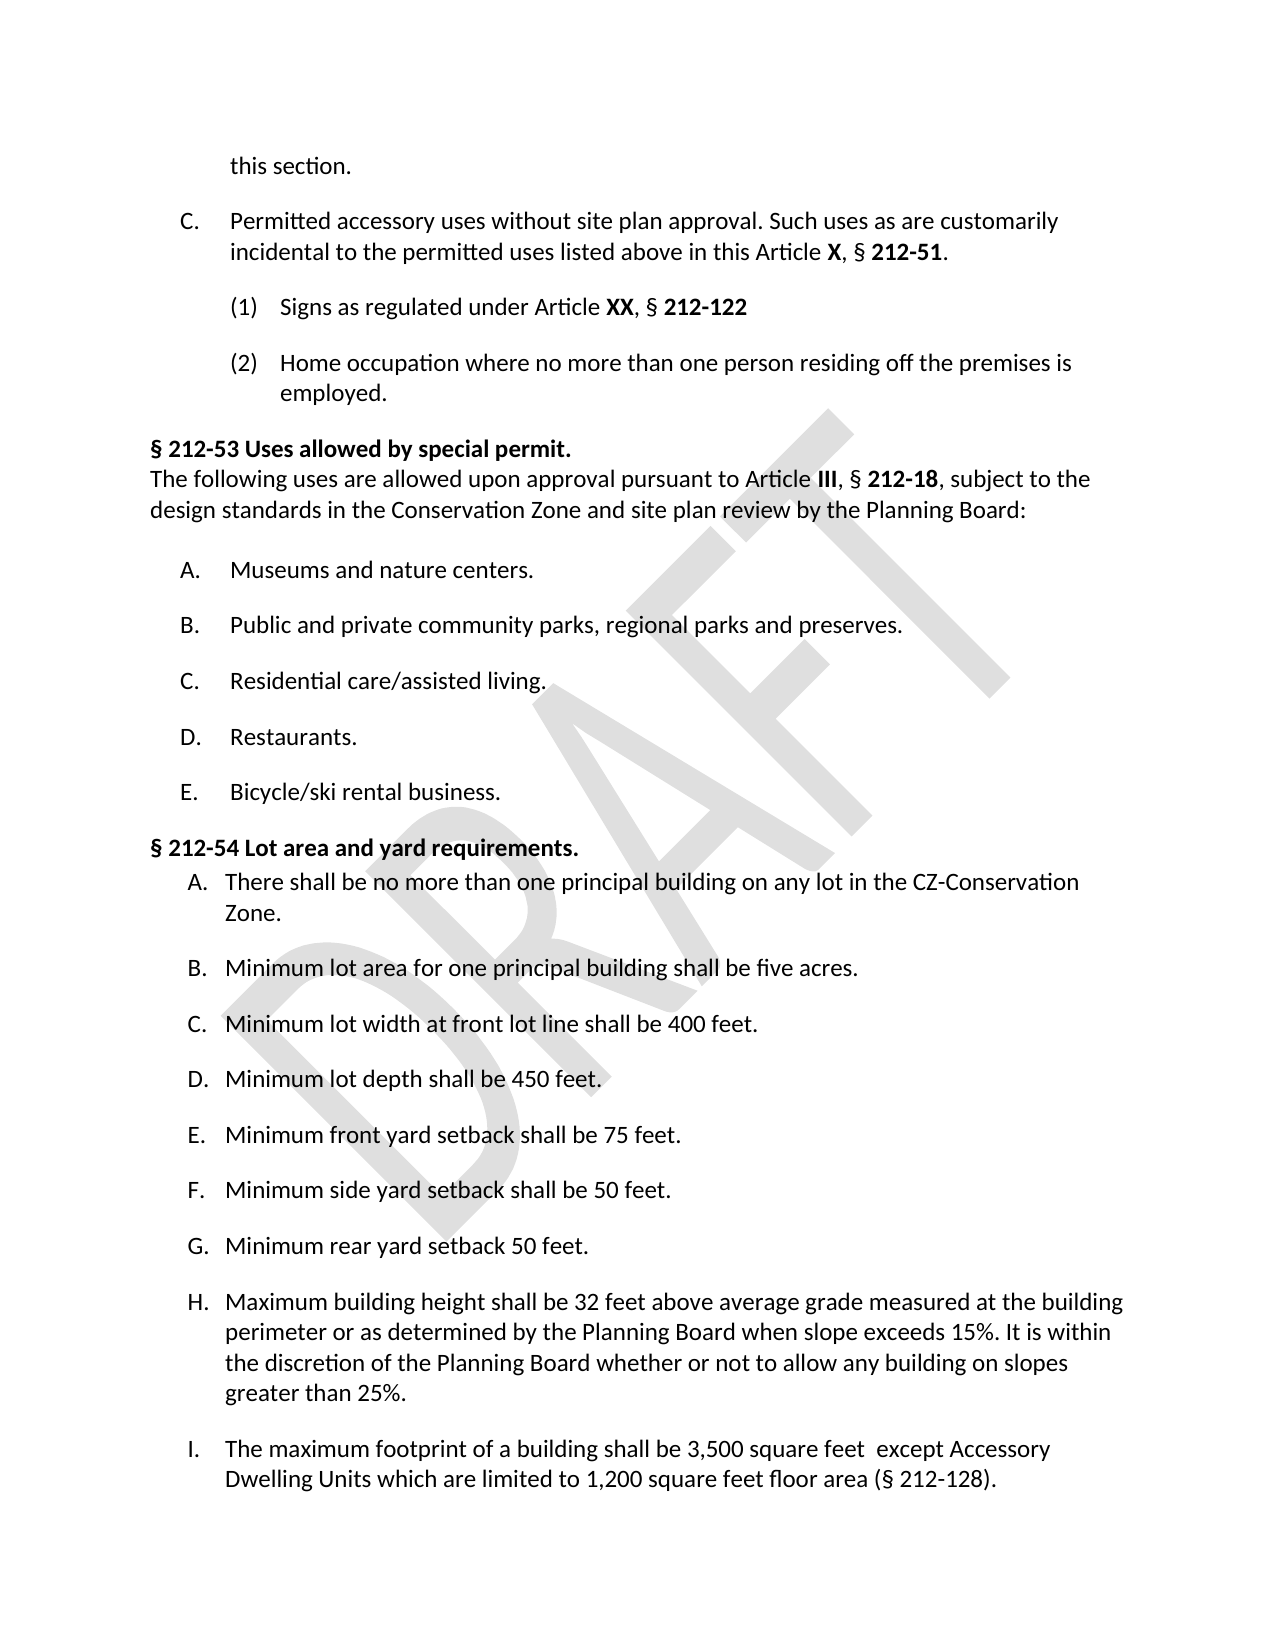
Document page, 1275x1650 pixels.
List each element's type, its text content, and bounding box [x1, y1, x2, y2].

list The maximum footprint of a building shall be 3,500 square feet except Accessory Dwelling Units which are limited to 1,200 square feet floor area (§ 212-128). [187, 1433, 1125, 1494]
list Maximum building height shall be 32 feet above average grade measured at the building perimeter or as determined by the Planning Board when slope exceeds 15%. It is within the discretion of the Planning Board whether or not to allow any building on slopes greater than 25%. [187, 1286, 1125, 1408]
list Minimum front yard setback shall be 75 feet. [187, 1119, 1125, 1149]
text B. Public and private community parks, regional parks and preserves. [180, 610, 1125, 640]
text C. Permitted accessory uses without site plan approval. Such uses as are customarily incidental to the permitted uses listed above in this Article X, § 212-51. [180, 206, 1125, 267]
list Minimum lot depth shall be 450 feet. [187, 1063, 1125, 1094]
text (1) Signs as regulated under Article XX, § 212-122 [230, 292, 1125, 322]
text § 212-53 Uses allowed by special permit. [150, 433, 1125, 464]
list Minimum rear yard setback 50 feet. [187, 1230, 1125, 1261]
list Minimum side yard setback shall be 50 feet. [187, 1174, 1125, 1205]
text (2) Home occupation where no more than one person residing off the premises is employed. [230, 347, 1125, 408]
text § 212-54 Lot area and yard requirements. [150, 832, 1125, 862]
list Minimum lot width at front lot line shall be 400 feet. [187, 1008, 1125, 1038]
list There shall be no more than one principal building on any lot in the CZ-Conservation Zone. [187, 866, 1125, 927]
text D. Restaurants. [180, 721, 1125, 751]
text A. Museums and nature centers. [180, 554, 1125, 585]
list Minimum lot area for one principal building shall be five acres. [187, 952, 1125, 983]
text E. Bicycle/ski rental business. [180, 776, 1125, 807]
text C. Residential care/assisted living. [180, 665, 1125, 696]
text The following uses are allowed upon approval pursuant to Article III, § 212-18, subject to the design standards in the Conservation Zone and site plan review by the Planning Board: [150, 464, 1125, 525]
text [180, 150, 1125, 181]
